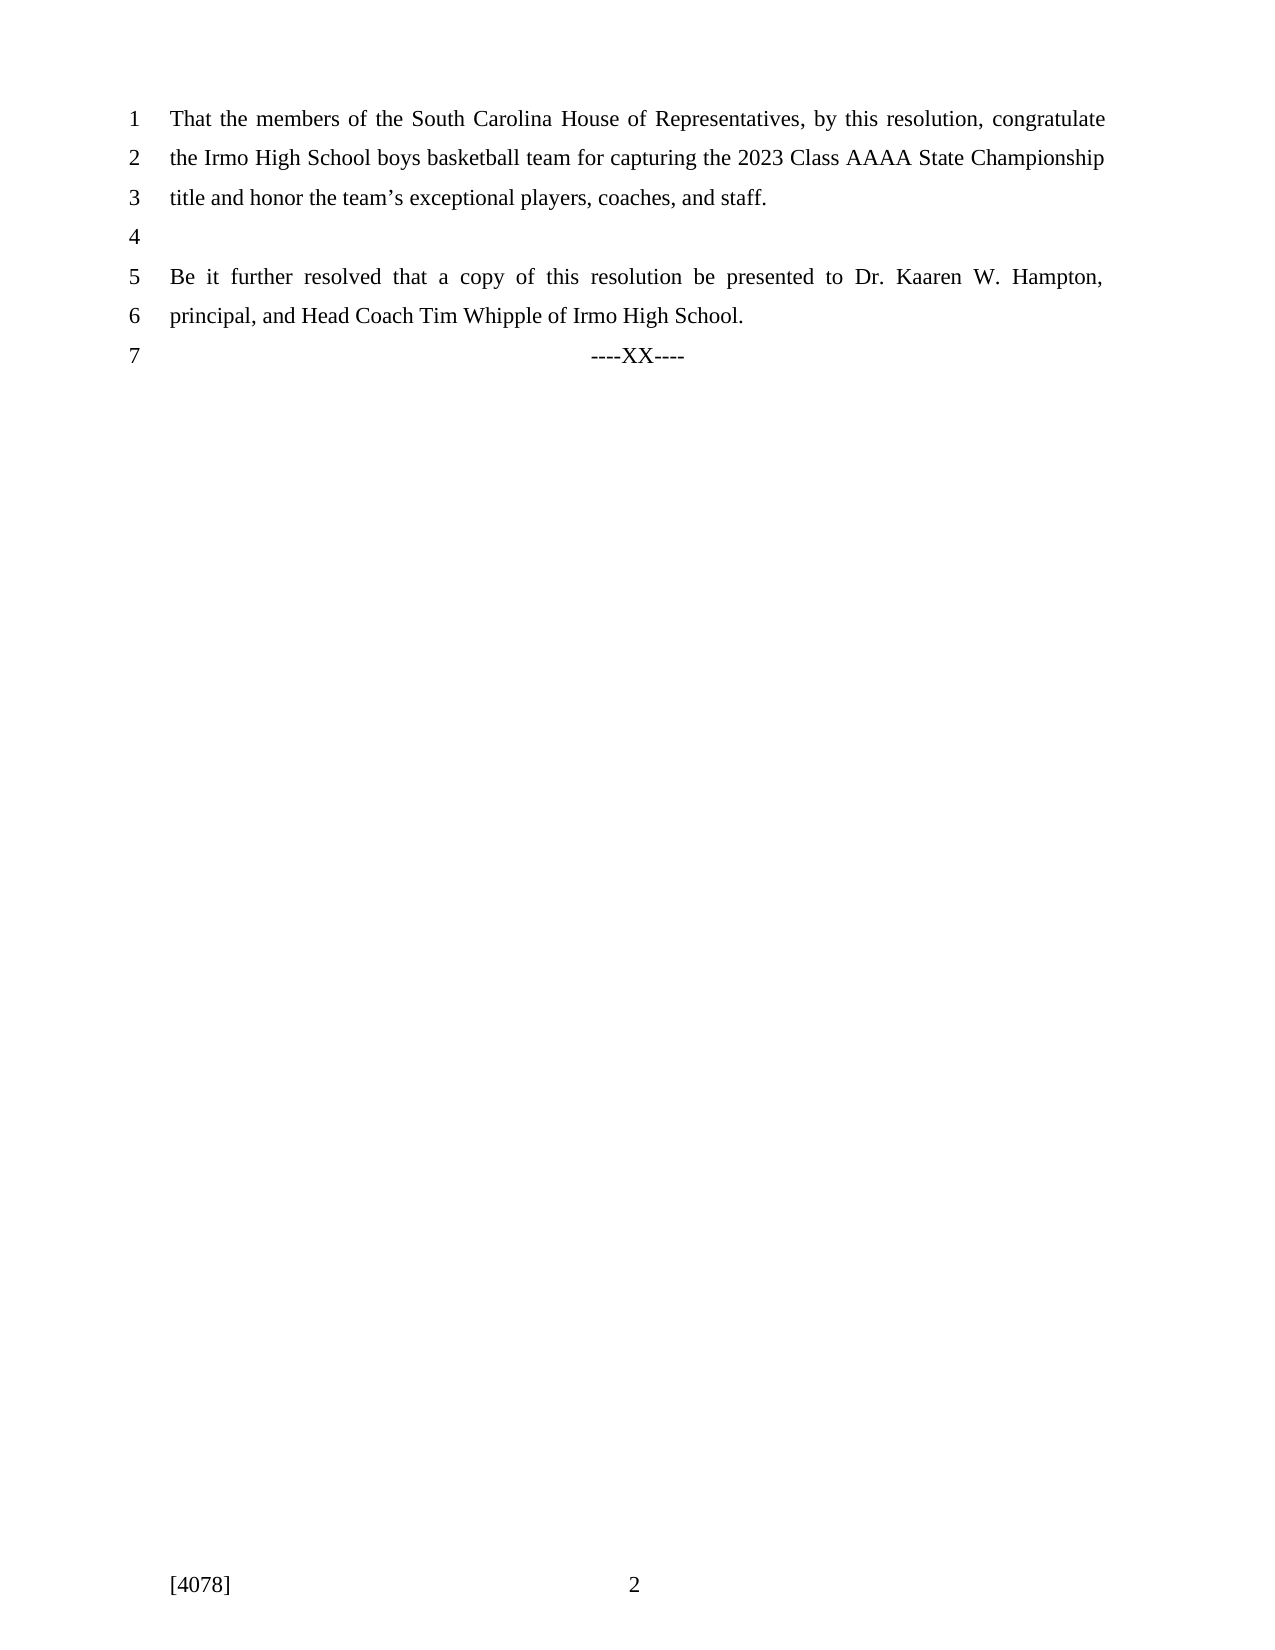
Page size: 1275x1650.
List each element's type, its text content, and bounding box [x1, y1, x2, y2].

text Be it further resolved that a copy of this resolution be presented to Dr. Kaaren W. Hampton, principal, and Head Coach Tim Whipple of Irmo High School. [169, 263, 1106, 329]
text That the members of the South Carolina , by this resolution, congratulate the Irmo High School boys basketball team for capturing the 2023 Class AAAA State Championship title and honor the team’s exceptional players, coaches, and staff. [169, 105, 1106, 210]
text ----XX---- [169, 342, 1106, 368]
